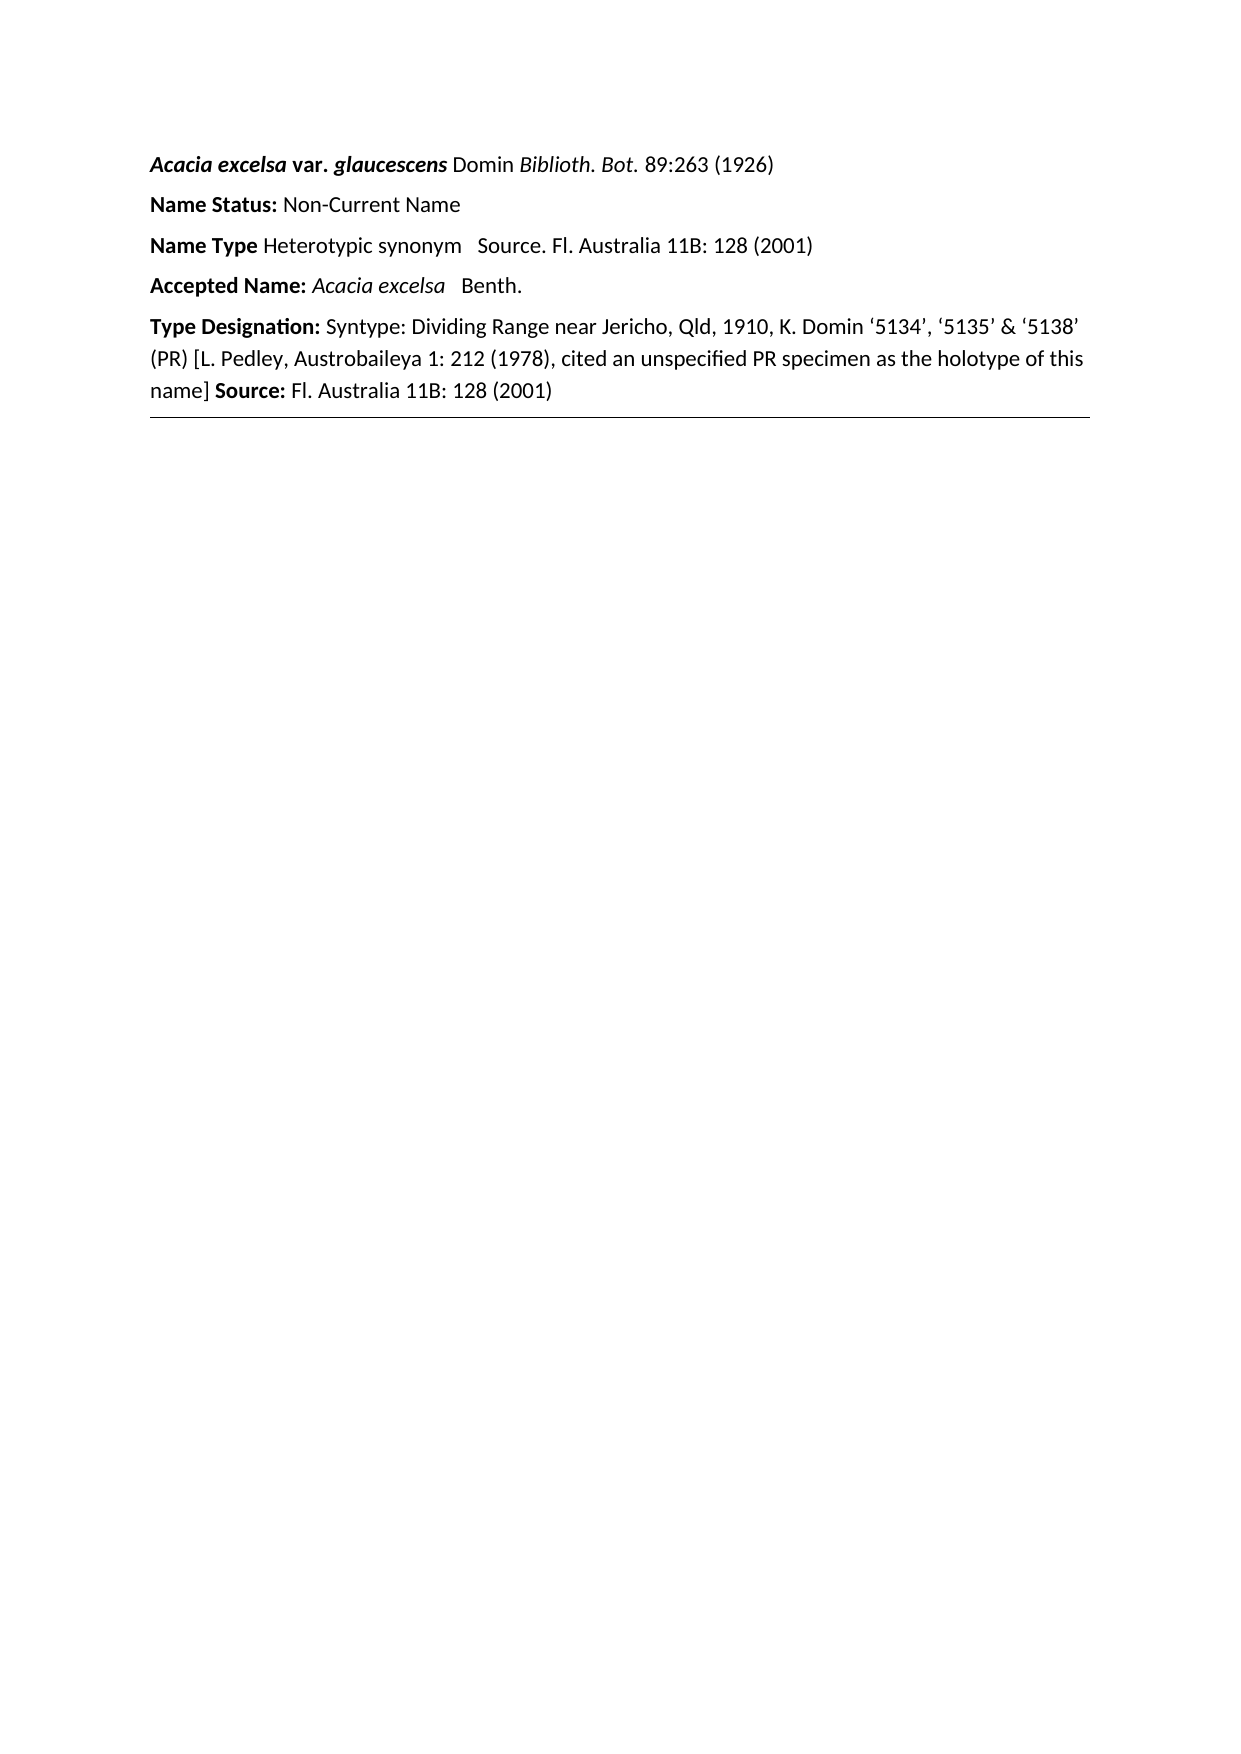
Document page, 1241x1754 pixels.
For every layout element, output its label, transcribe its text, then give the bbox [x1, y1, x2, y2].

text Type Designation: Syntype: Dividing Range near Jericho, Qld, 1910, K. Domin ‘5134’, ‘5135’ & ‘5138’ (PR) [L. Pedley, Austrobaileya 1: 212 (1978), cited an unspecified PR specimen as the holotype of this name] Source: Fl. Australia 11B: 128 (2001) [150, 312, 1090, 404]
text Name Type Heterotypic synonym Source. Fl. Australia 11B: 128 (2001) [150, 231, 1090, 259]
text Acacia excelsa var. glaucescens Domin Biblioth. Bot. 89:263 (1926) [150, 150, 1090, 178]
text Name Status: Non-Current Name [150, 191, 1090, 218]
text Accepted Name: Acacia excelsa Benth. [150, 272, 1090, 299]
